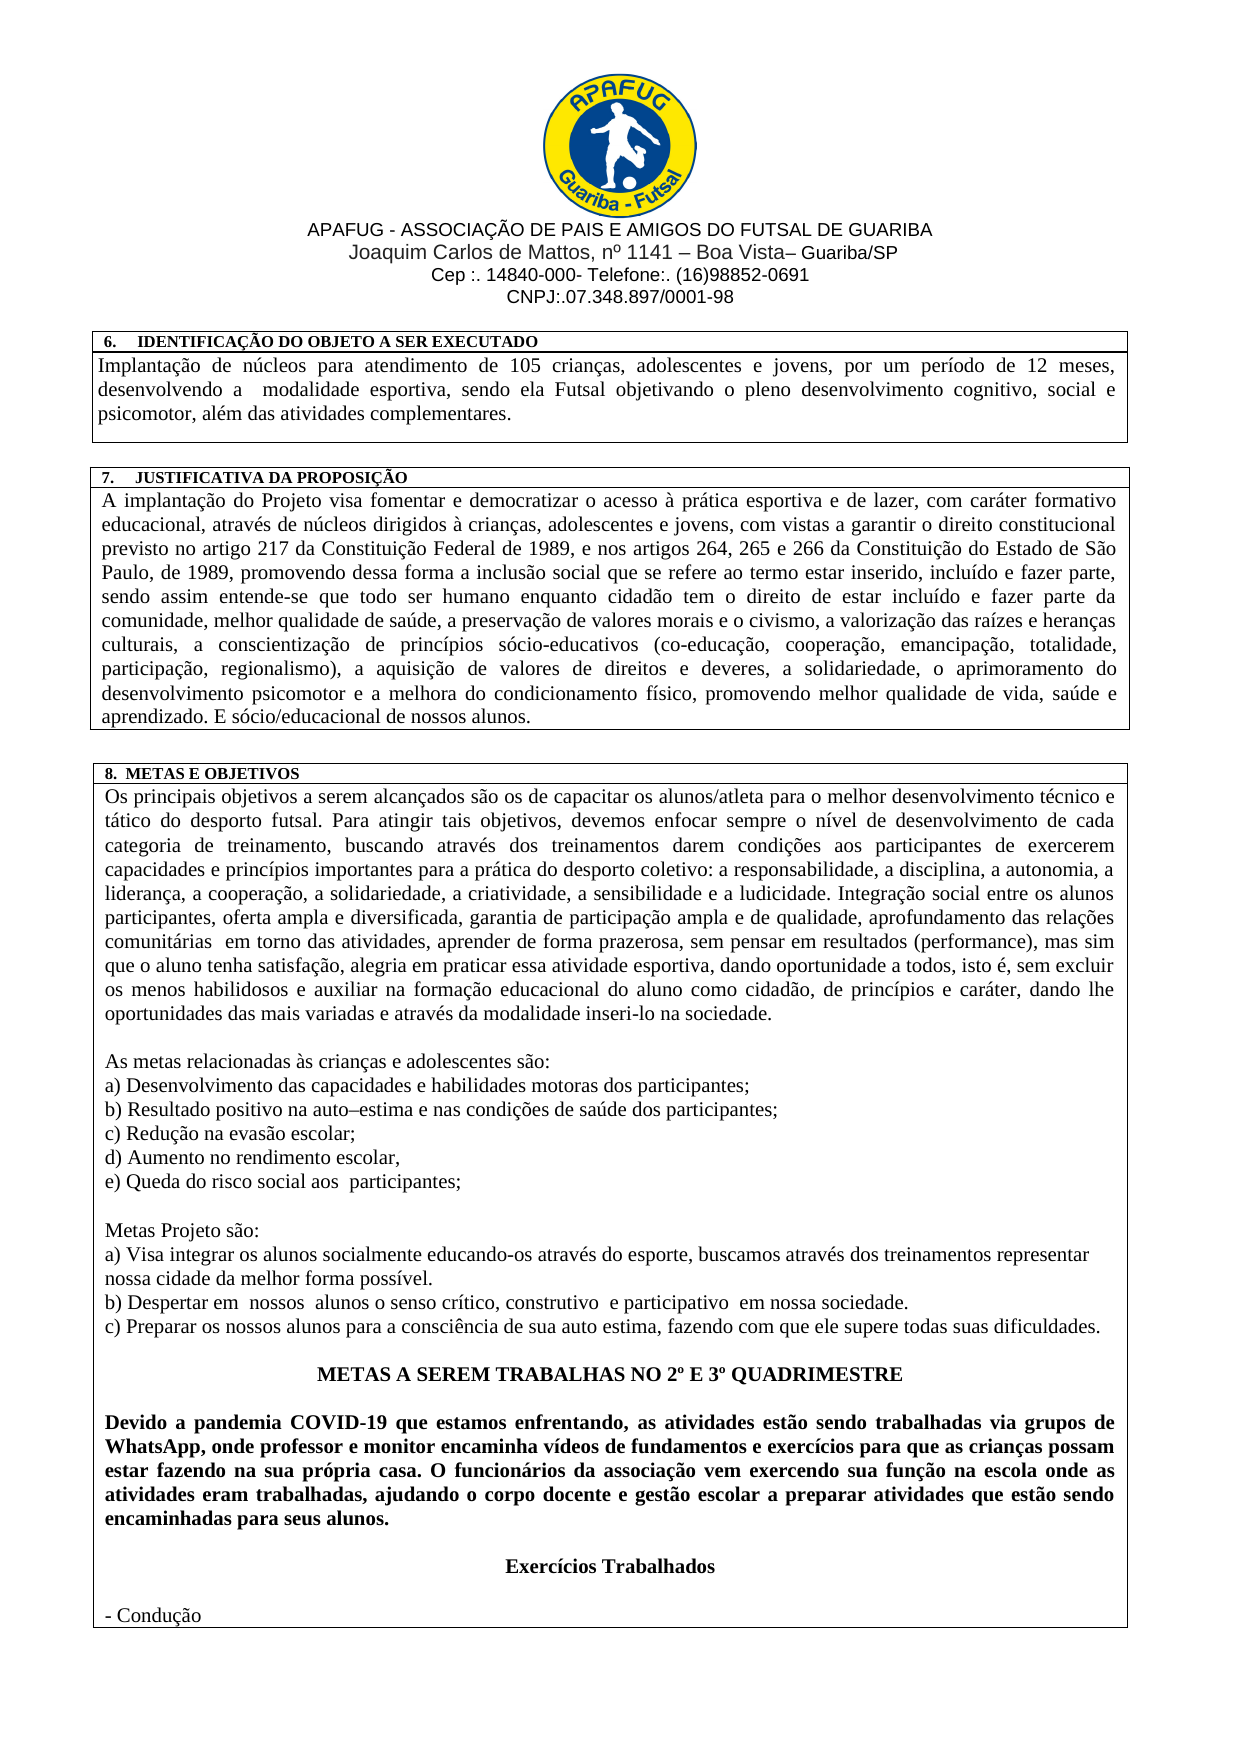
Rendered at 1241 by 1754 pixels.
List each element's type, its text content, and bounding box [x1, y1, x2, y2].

table_header 6. IDENTIFICAÇÃO DO OBJETO A SER EXECUTADO [93, 332, 1127, 351]
table_header 8. METAS E OBJETIVOS [94, 764, 1127, 783]
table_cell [94, 784, 1127, 1627]
table_cell Implantação de núcleos para atendimento de 105 crianças, adolescentes e jovens, por um período de 12 meses, desenvolvendo a modalidade esportiva, sendo ela Futsal objetivando o pleno desenvolvimento cognitivo, social e psicomotor, além das atividades complementares. [93, 353, 1127, 442]
table_cell A implantação do Projeto visa fomentar e democratizar o acesso à prática esportiva e de lazer, com caráter formativo educacional, através de núcleos dirigidos à crianças, adolescentes e jovens, com vistas a garantir o direito constitucional previsto no artigo 217 da Constituição Federal de 1989, e nos artigos 264, 265 e 266 da Constituição do Estado de São Paulo, de 1989, promovendo dessa forma a inclusão social que se refere ao termo estar inserido, incluído e fazer parte, sendo assim entende-se que todo ser humano enquanto cidadão tem o direito de estar incluído e fazer parte da comunidade, melhor qualidade de saúde, a preservação de valores morais e o civismo, a valorização das raízes e heranças culturais, a conscientização de princípios sócio-educativos (co-educação, cooperação, emancipação, totalidade, participação, regionalismo), a aquisição de valores de direitos e deveres, a solidariedade, o aprimoramento do desenvolvimento psicomotor e a melhora do condicionamento físico, promovendo melhor qualidade de vida, saúde e aprendizado. E sócio/educacional de nossos alunos. [91, 488, 1129, 728]
table_header 7. JUSTIFICATIVA DA PROPOSIÇÃO [91, 468, 1129, 487]
